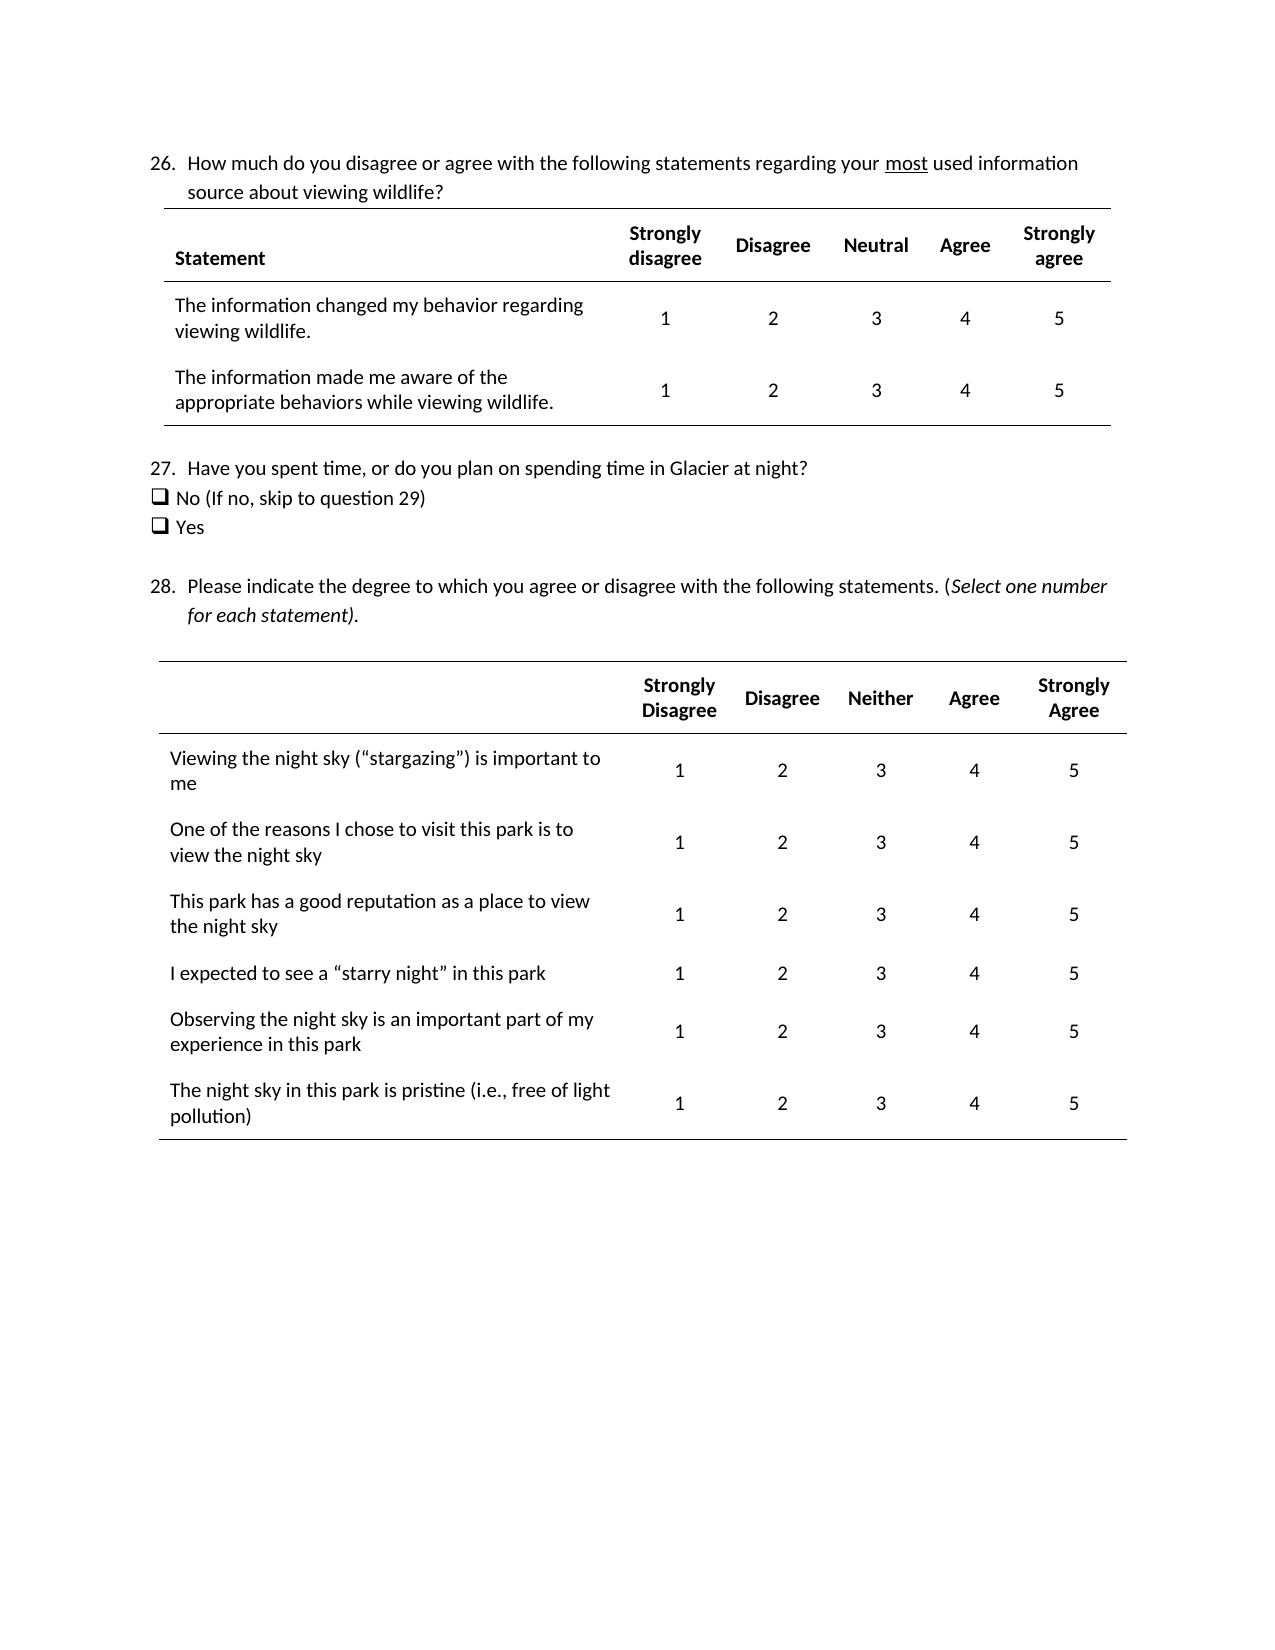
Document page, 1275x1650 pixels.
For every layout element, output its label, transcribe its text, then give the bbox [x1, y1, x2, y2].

table_cell 3 [834, 1067, 928, 1139]
table_cell 2 [731, 949, 834, 996]
list Have you spent time, or do you plan on spending time in Glacier at night? [150, 456, 1125, 481]
table_cell 2 [717, 354, 829, 425]
table_cell 1 [614, 282, 717, 354]
table_cell 4 [928, 734, 1021, 806]
table_cell 2 [731, 996, 834, 1067]
table_header Strongly Disagree [628, 662, 731, 733]
table_cell 3 [834, 734, 928, 806]
text No (If no, skip to question 29) [150, 485, 1125, 510]
table_cell 5 [1008, 354, 1111, 425]
table_header Statement [164, 209, 614, 281]
table_cell 4 [928, 949, 1021, 996]
table_cell The information made me aware of the appropriate behaviors while viewing wildlife. [164, 354, 614, 425]
table_cell 1 [628, 878, 731, 949]
table_cell 1 [628, 734, 731, 806]
table_cell 5 [1021, 878, 1127, 949]
table_cell 4 [928, 1067, 1021, 1139]
table_cell 3 [834, 996, 928, 1067]
table_cell 2 [717, 282, 829, 354]
table_header [159, 662, 628, 733]
table_header Disagree [717, 209, 829, 281]
table_cell 2 [731, 806, 834, 878]
table_cell 4 [928, 806, 1021, 878]
table_cell Observing the night sky is an important part of my experience in this park [159, 996, 628, 1067]
table_cell 2 [731, 878, 834, 949]
table_header Strongly disagree [614, 209, 717, 281]
table_cell The night sky in this park is pristine (i.e., free of light pollution) [159, 1067, 628, 1139]
table_cell 3 [834, 949, 928, 996]
table_cell 5 [1021, 806, 1127, 878]
table_cell 5 [1021, 996, 1127, 1067]
table_header Neutral [829, 209, 923, 281]
list How much do you disagree or agree with the following statements regarding your most used information source about viewing wildlife? [150, 150, 1125, 204]
table_cell Viewing the night sky (“stargazing”) is important to me [159, 734, 628, 806]
table_cell 4 [928, 996, 1021, 1067]
table_cell This park has a good reputation as a place to view the night sky [159, 878, 628, 949]
table_cell 1 [628, 949, 731, 996]
table_cell 4 [923, 282, 1007, 354]
table_cell 5 [1021, 1067, 1127, 1139]
table_cell 1 [614, 354, 717, 425]
table_cell One of the reasons I chose to visit this park is to view the night sky [159, 806, 628, 878]
table_cell 2 [731, 734, 834, 806]
table_header Strongly Agree [1021, 662, 1127, 733]
table_cell 3 [834, 806, 928, 878]
table_cell 5 [1021, 949, 1127, 996]
list Please indicate the degree to which you agree or disagree with the following statements. (Select one number for each statement). [150, 573, 1125, 628]
table_cell The information changed my behavior regarding viewing wildlife. [164, 282, 614, 354]
table_cell 3 [829, 354, 923, 425]
table_cell 1 [628, 806, 731, 878]
table_cell 4 [923, 354, 1007, 425]
table_cell 3 [829, 282, 923, 354]
table_cell 5 [1008, 282, 1111, 354]
table_cell 5 [1021, 734, 1127, 806]
table_cell 1 [628, 996, 731, 1067]
table_cell I expected to see a “starry night” in this park [159, 949, 628, 996]
table_header Disagree [731, 662, 834, 733]
table_header Strongly agree [1008, 209, 1111, 281]
table_header Agree [923, 209, 1007, 281]
table_header Agree [928, 662, 1021, 733]
table_cell 1 [628, 1067, 731, 1139]
table_cell 4 [928, 878, 1021, 949]
table_header Neither [834, 662, 928, 733]
table_cell 3 [834, 878, 928, 949]
table_cell 2 [731, 1067, 834, 1139]
text Yes [150, 514, 1125, 540]
